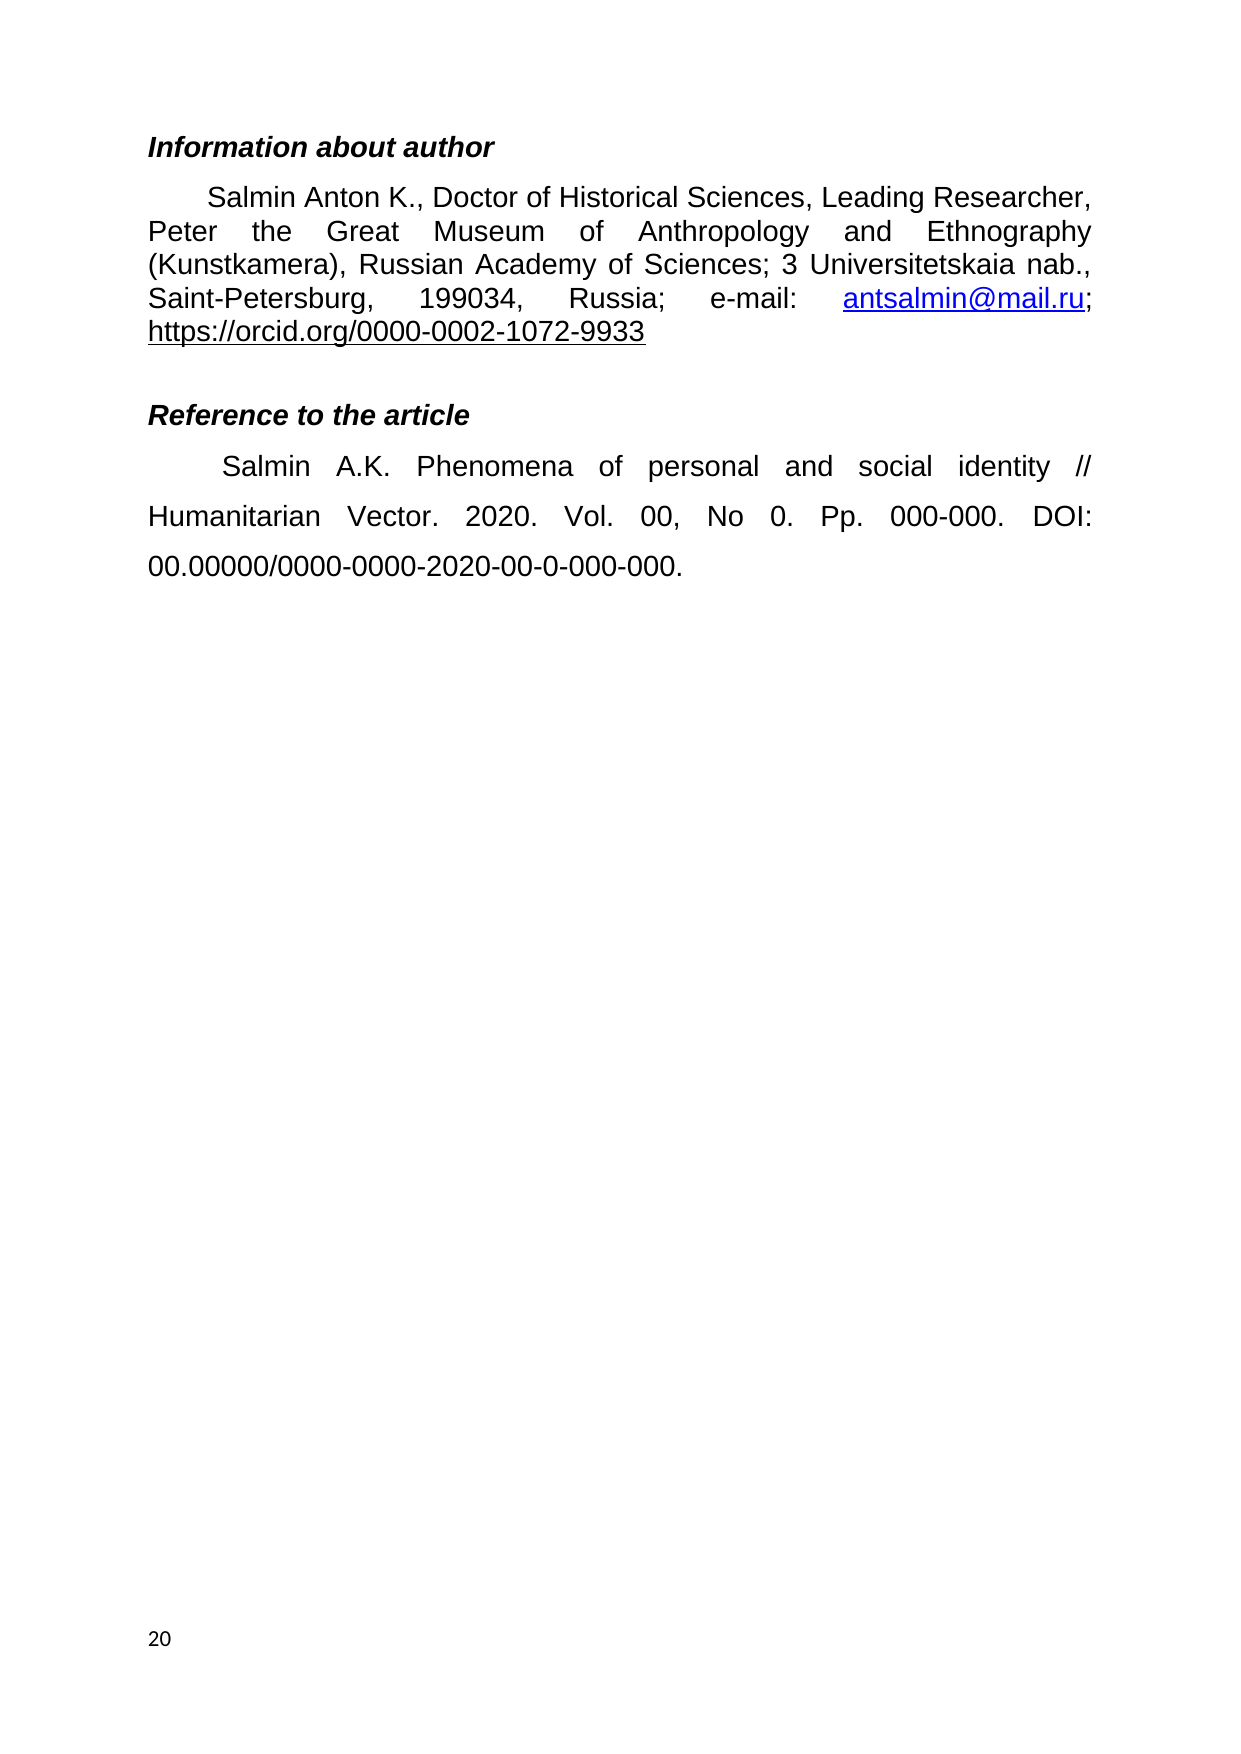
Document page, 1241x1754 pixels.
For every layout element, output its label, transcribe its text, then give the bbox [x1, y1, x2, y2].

text Reference to the article [148, 398, 1092, 432]
text Salmin A.K. Phenomena of personal and social identity // Humanitarian Vector. 2020. Vol. 00, No 0. Pp. 000-000. DOI: 00.00000/0000-0000-2020-00-0-000-000. [148, 448, 1092, 583]
text Information about author [148, 130, 1092, 163]
text Salmin Anton K., Doctor of Historical Sciences, Leading Researcher, Peter the Great Museum of Anthropology and Ethnography (Kunstkamera), Russian Academy of Sciences; 3 Universitetskaia nab., Saint-Petersburg, 199034, Russia; e-mail: antsalmin@mail.ru; https://orcid.org/0000-0002-1072-9933 [148, 180, 1092, 348]
